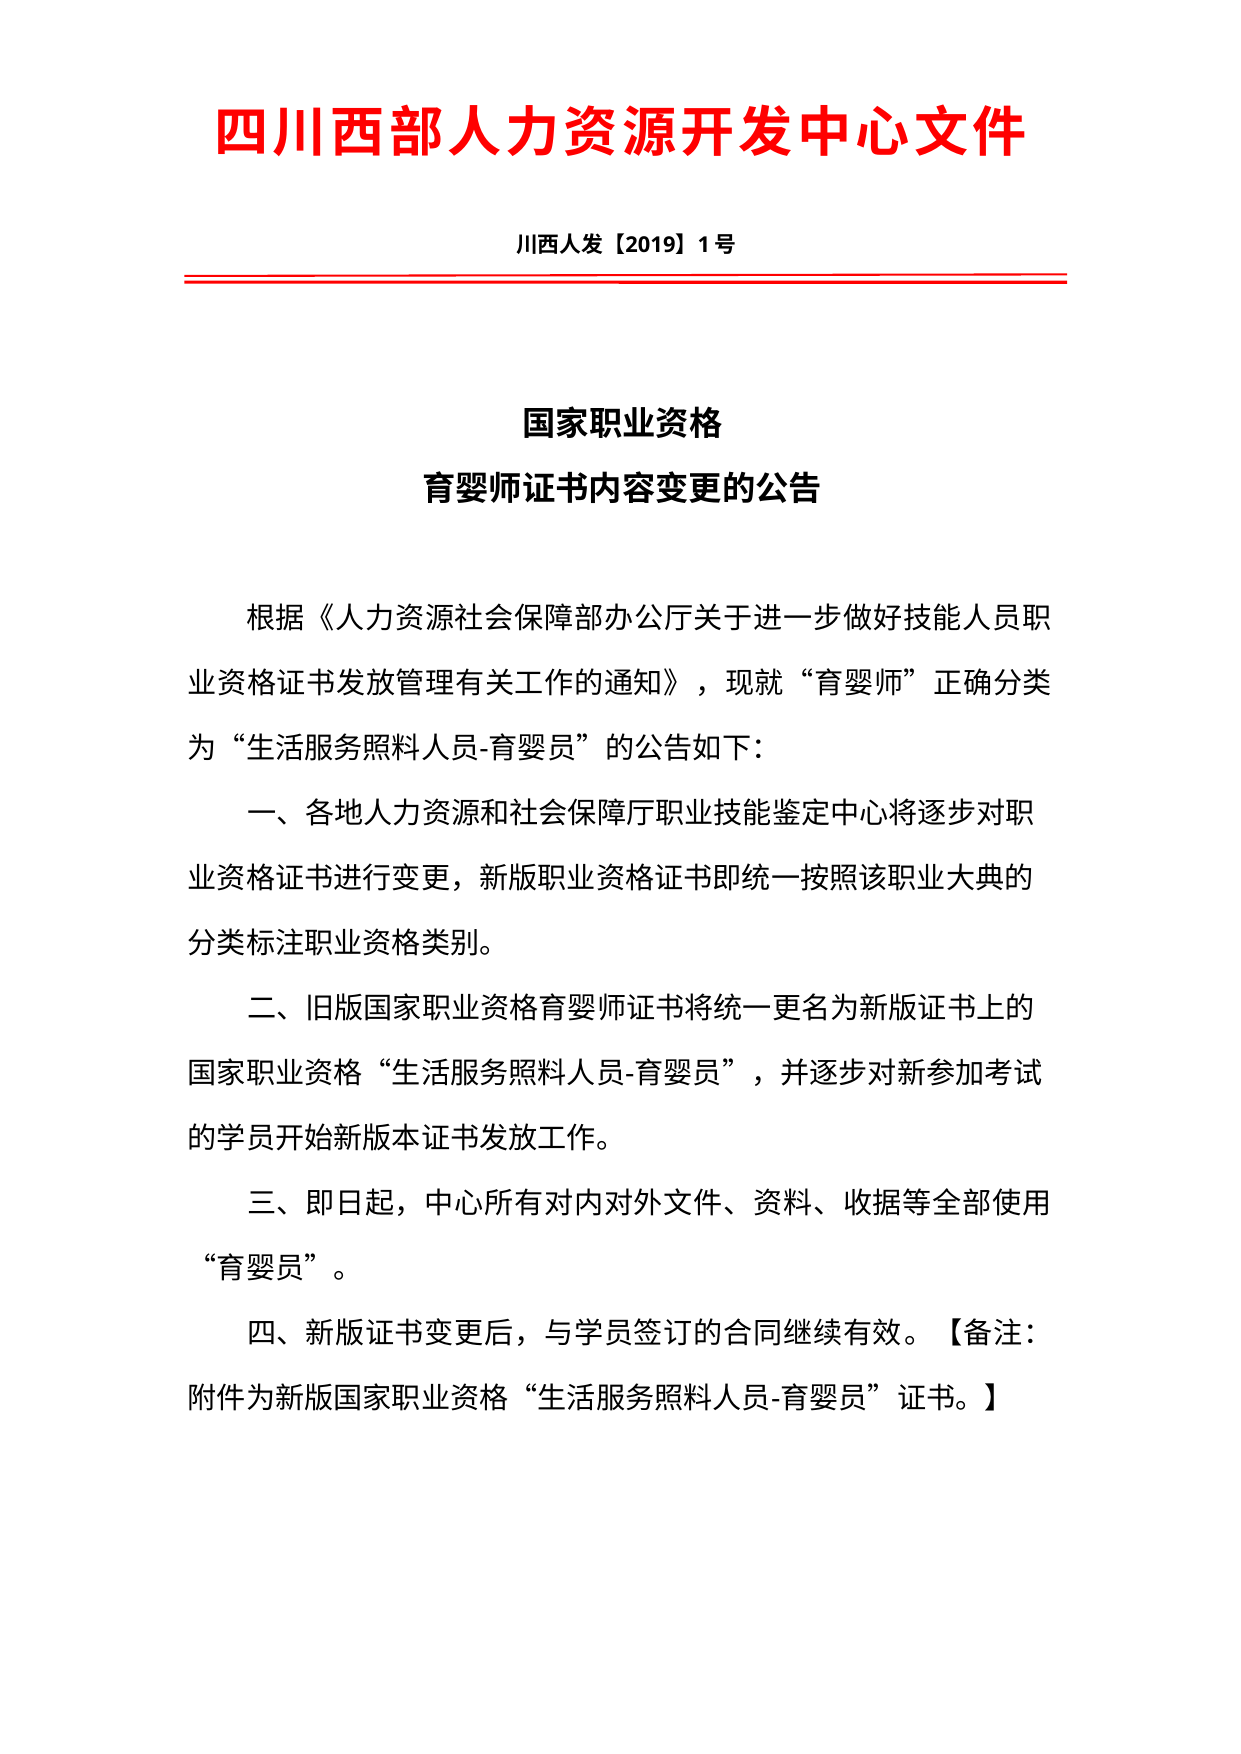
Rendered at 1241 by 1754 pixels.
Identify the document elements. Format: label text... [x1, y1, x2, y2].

list 各地人力资源和社会保障厅职业技能鉴定中心将逐步对职业资格证书进行变更，新版职业资格证书即统一按照该职业大典的分类标注职业资格类别。 [187, 778, 1053, 973]
list 即日起，中心所有对内对外文件、资料、收据等全部使用“育婴员”。 [187, 1168, 1053, 1298]
text 根据《人力资源社会保障部办公厅关于进一步做好技能人员职业资格证书发放管理有关工作的通知》，现就“育婴师”正确分类为“生活服务照料人员-育婴员”的公告如下： [187, 583, 1053, 778]
list 新版证书变更后，与学员签订的合同继续有效。【备注：附件为新版国家职业资格“生活服务照料人员-育婴员”证书。】 [187, 1298, 1053, 1428]
list 旧版国家职业资格育婴师证书将统一更名为新版证书上的国家职业资格“生活服务照料人员-育婴员”，并逐步对新参加考试的学员开始新版本证书发放工作。 [187, 973, 1053, 1168]
text 国家职业资格 [187, 388, 1053, 453]
text 育婴师证书内容变更的公告 [187, 453, 1053, 518]
